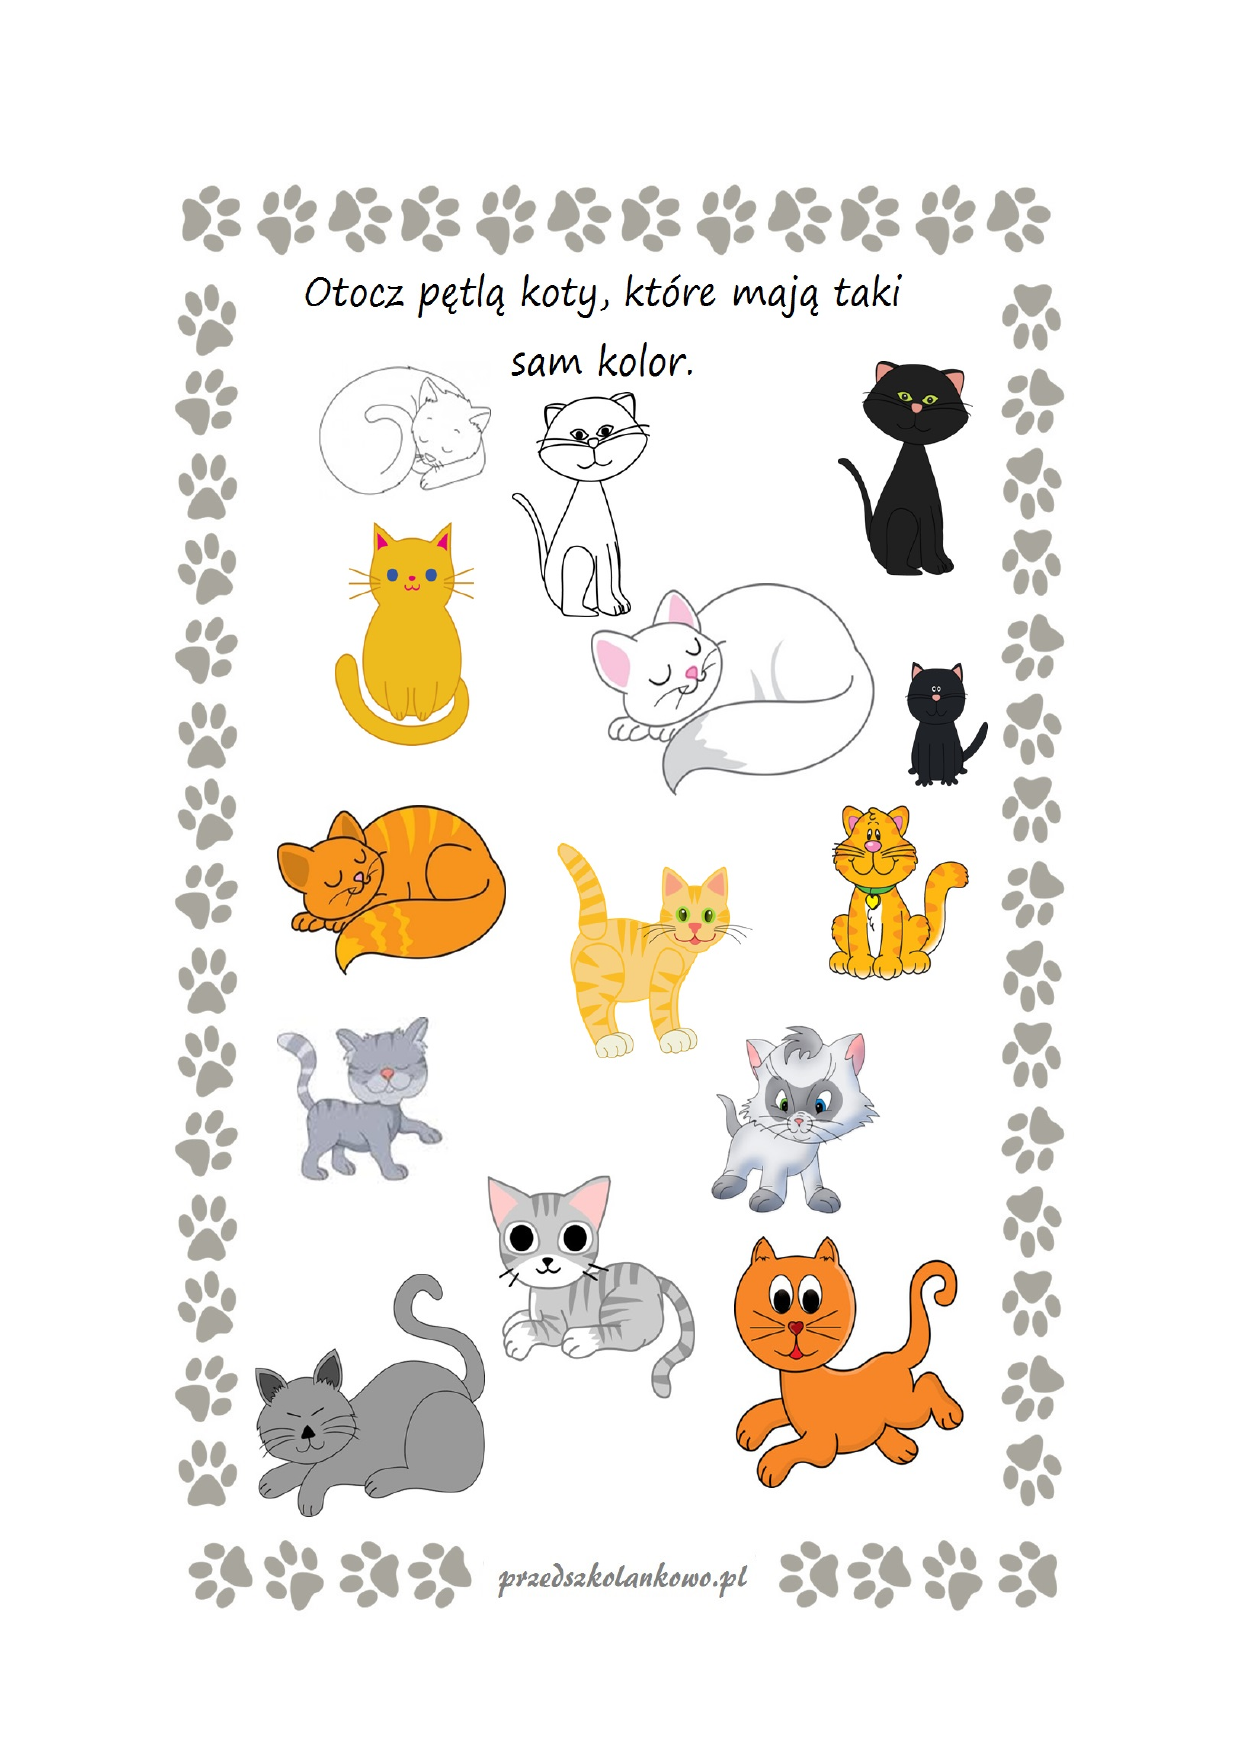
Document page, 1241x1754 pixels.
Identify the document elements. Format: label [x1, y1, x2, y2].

picture [147, 147, 1092, 1651]
